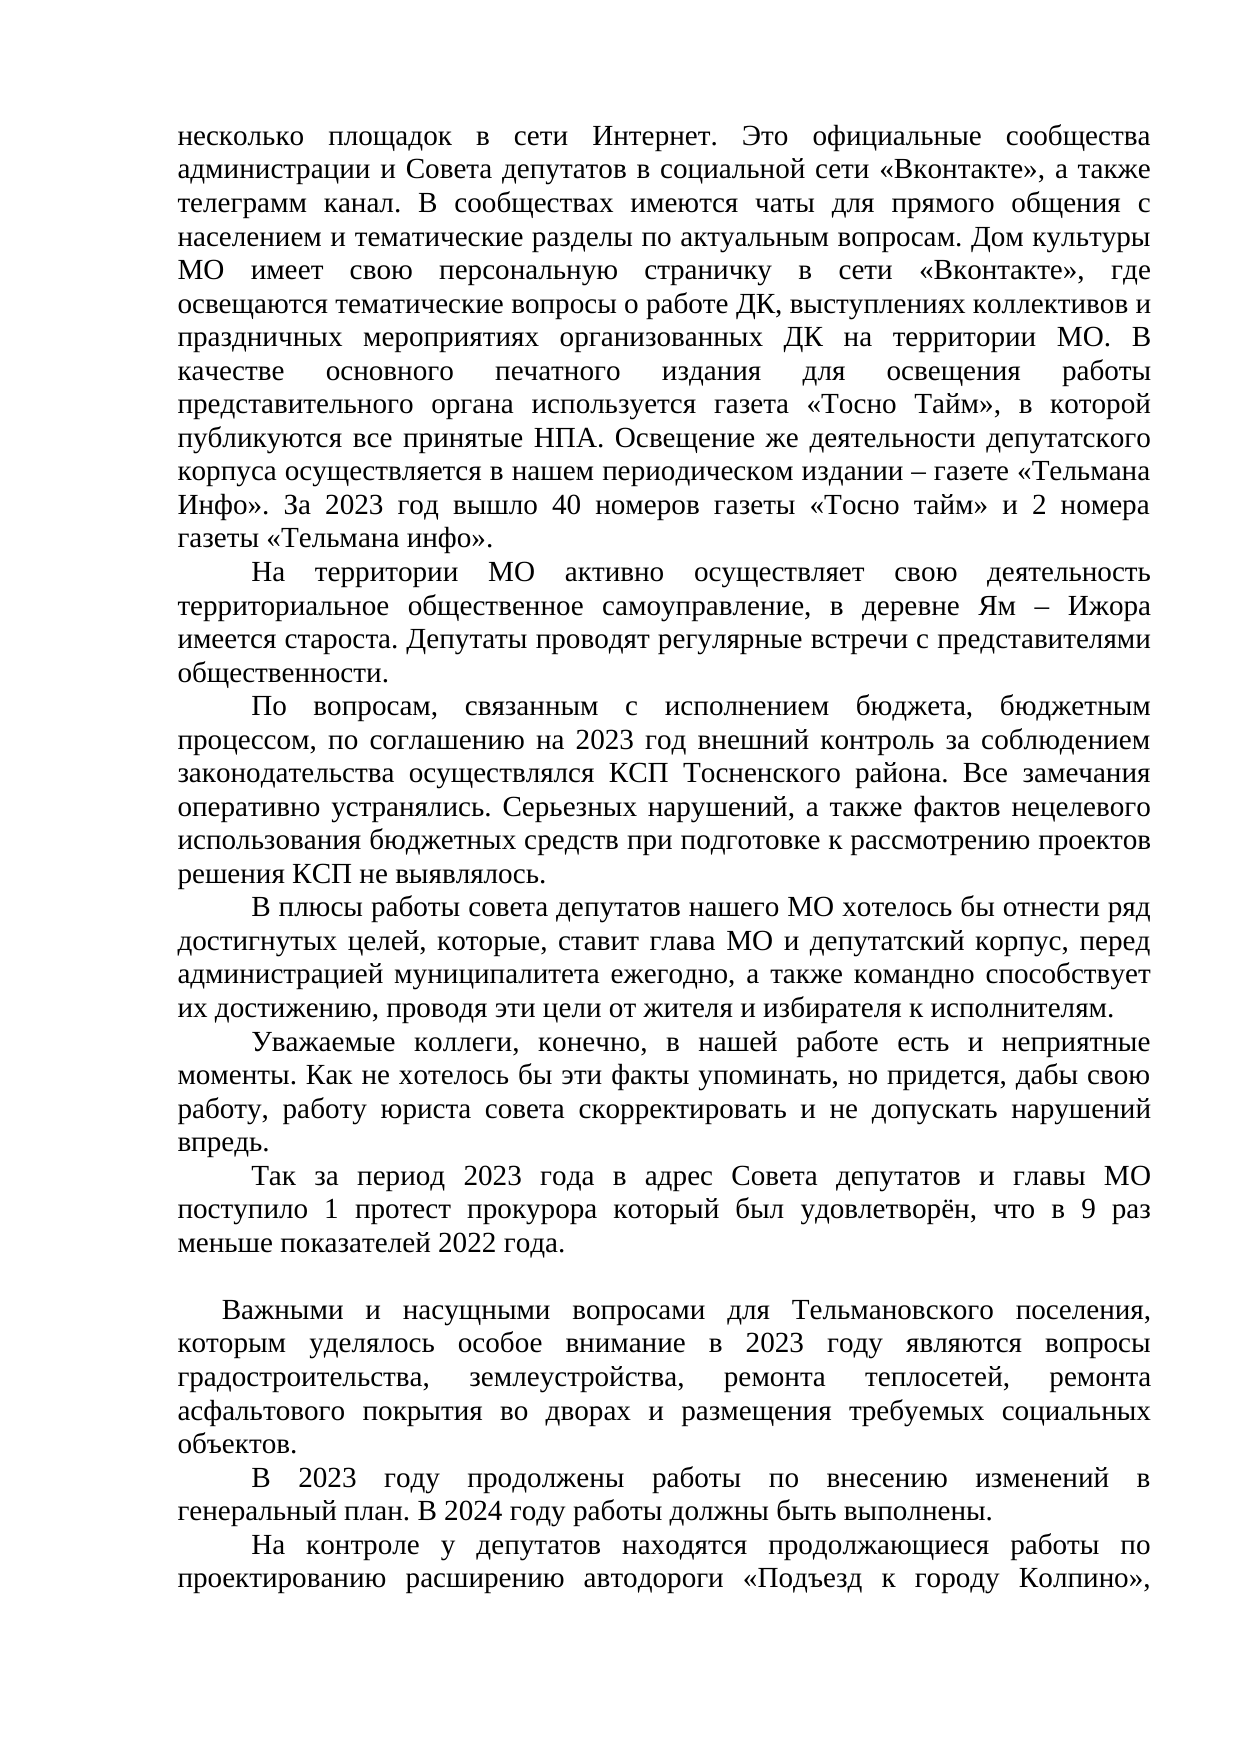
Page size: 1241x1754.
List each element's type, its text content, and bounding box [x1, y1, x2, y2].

text Уважаемые коллеги, конечно, в нашей работе есть и неприятные моменты. Как не хотелось бы эти факты упоминать, но придется, дабы свою работу, работу юриста совета скорректировать и не допускать нарушений впредь. [177, 1024, 1152, 1158]
text Важными и насущными вопросами для Тельмановского поселения, которым уделялось особое внимание в 2023 году являются вопросы градостроительства, землеустройства, ремонта теплосетей, ремонта асфальтового покрытия во дворах и размещения требуемых социальных объектов. [177, 1292, 1152, 1460]
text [177, 1527, 1152, 1594]
text В плюсы работы совета депутатов нашего МО хотелось бы отнести ряд достигнутых целей, которые, ставит глава МО и депутатский корпус, перед администрацией муниципалитета ежегодно, а также командно способствует их достижению, проводя эти цели от жителя и избирателя к исполнителям. [177, 889, 1152, 1024]
text На территории МО активно осуществляет свою деятельность территориальное общественное самоуправление, в деревне Ям – Ижора имеется староста. Депутаты проводят регулярные встречи с представителями общественности. [177, 554, 1152, 688]
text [177, 118, 1152, 554]
text В 2023 году продолжены работы по внесению изменений в генеральный план. В 2024 году работы должны быть выполнены. [177, 1460, 1152, 1527]
text По вопросам, связанным с исполнением бюджета, бюджетным процессом, по соглашению на 2023 год внешний контроль за соблюдением законодательства осуществлялся КСП Тосненского района. Все замечания оперативно устранялись. Серьезных нарушений, а также фактов нецелевого использования бюджетных средств при подготовке к рассмотрению проектов решения КСП не выявлялось. [177, 688, 1152, 889]
text Так за период 2023 года в адрес Совета депутатов и главы МО поступило 1 протест прокурора который был удовлетворён, что в 9 раз меньше показателей 2022 года. [177, 1158, 1152, 1258]
